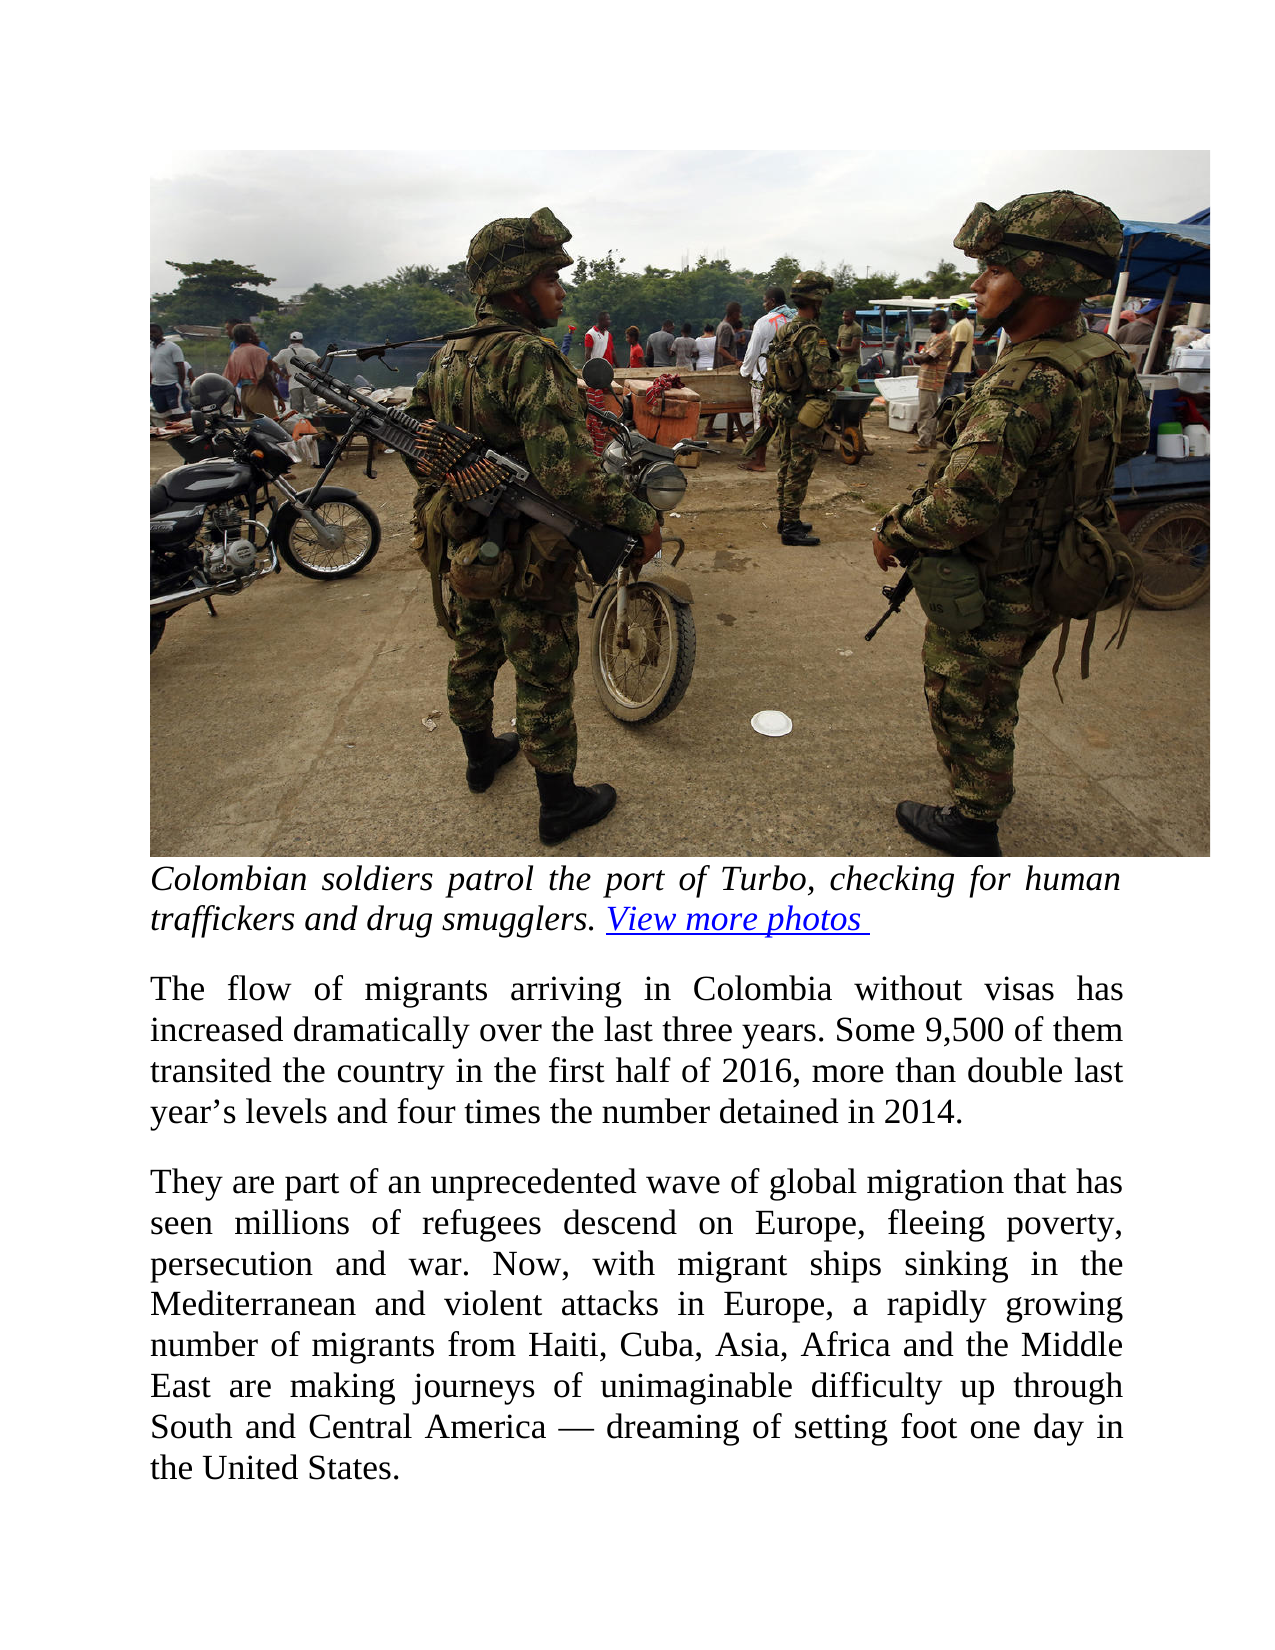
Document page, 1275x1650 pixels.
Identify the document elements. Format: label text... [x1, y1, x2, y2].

text They are part of an unprecedented wave of global migration that has seen millions of refugees descend on Europe, fleeing poverty, persecution and war. Now, with migrant ships sinking in the Mediterranean and violent attacks in Europe, a rapidly growing number of migrants from Haiti, Cuba, Asia, Africa and the Middle East are making journeys of unimaginable difficulty up through South and Central America — dreaming of setting foot one day in the United States. [150, 1160, 1125, 1487]
text The port of Turbo comes to life each morning when fish are brought in for sale. View more photos Colombian soldiers patrol the port of Turbo, checking for human traffickers and drug smugglers. View more photos [150, 857, 1125, 938]
picture [150, 150, 1210, 857]
text The flow of migrants arriving in Colombia without visas has increased dramatically over the last three years. Some 9,500 of them transited the country in the first half of 2016, more than double last year’s levels and four times the number detained in 2014. [150, 968, 1125, 1131]
